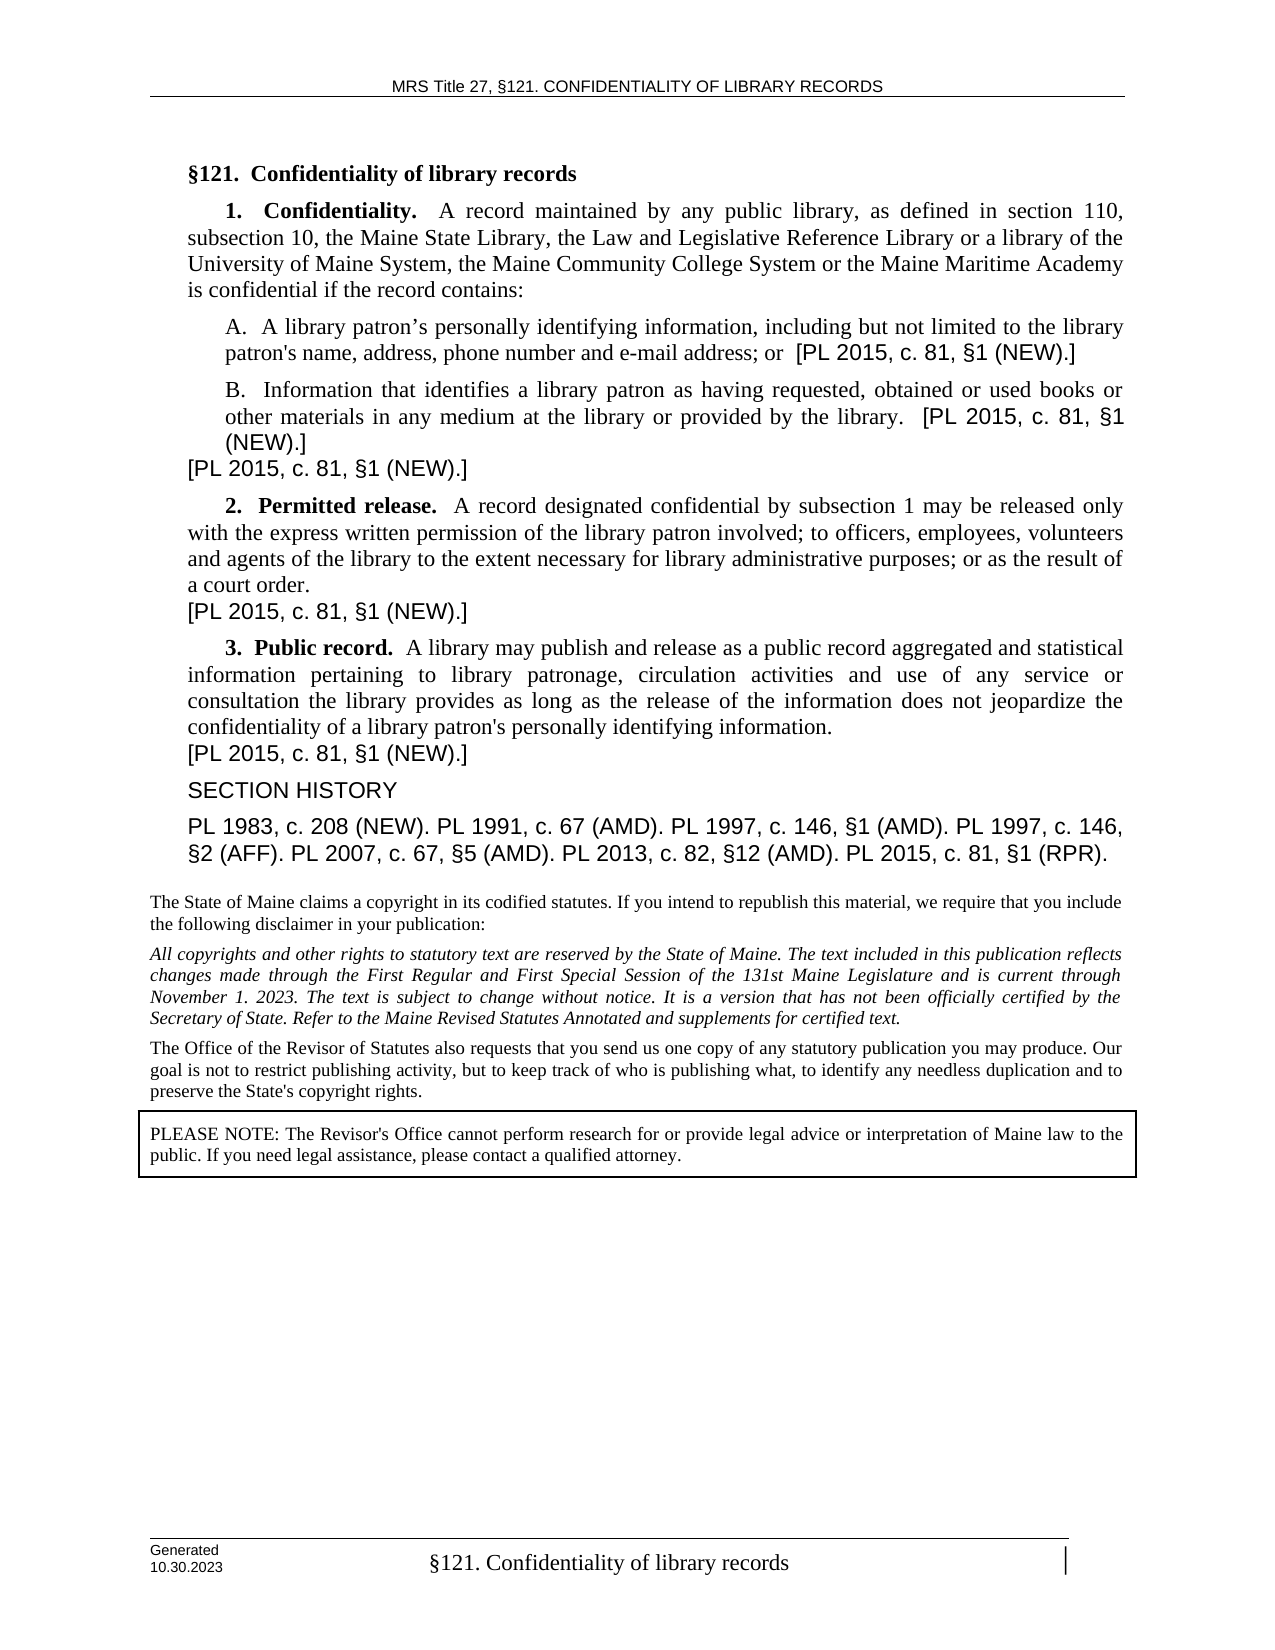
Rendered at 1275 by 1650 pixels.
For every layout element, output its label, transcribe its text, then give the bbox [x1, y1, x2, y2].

text B. Information that identifies a library patron as having requested, obtained or used books or other materials in any medium at the library or provided by the library. [PL 2015, c. 81, §1 (NEW).] [225, 376, 1125, 455]
text 1. Confidentiality. A record maintained by any public library, as defined in section 110, subsection 10, the Maine State Library, the Law and Legislative Reference Library or a library of the University of Maine System, the Maine Community College System or the Maine Maritime Academy is confidential if the record contains: [187, 197, 1125, 303]
text 3. Public record. A library may publish and release as a public record aggregated and statistical information pertaining to library patronage, circulation activities and use of any service or consultation the library provides as long as the release of the information does not jeopardize the confidentiality of a library patron's personally identifying information. [187, 634, 1125, 740]
text PL 1983, c. 208 (NEW). PL 1991, c. 67 (AMD). PL 1997, c. 146, §1 (AMD). PL 1997, c. 146, §2 (AFF). PL 2007, c. 67, §5 (AMD). PL 2013, c. 82, §12 (AMD). PL 2015, c. 81, §1 (RPR). [187, 813, 1125, 866]
text [PL 2015, c. 81, §1 (NEW).] [187, 598, 1125, 624]
text SECTION HISTORY [187, 777, 1125, 803]
text §121. Confidentiality of library records [187, 160, 1125, 187]
text A. A library patron’s personally identifying information, including but not limited to the library patron's name, address, phone number and e-mail address; or [PL 2015, c. 81, §1 (NEW).] [225, 313, 1125, 366]
text The Office of the Revisor of Statutes also requests that you send us one copy of any statutory publication you may produce. Our goal is not to restrict publishing activity, but to keep track of who is publishing what, to identify any needless duplication and to preserve the State's copyright rights. [150, 1037, 1125, 1102]
text [PL 2015, c. 81, §1 (NEW).] [187, 455, 1125, 482]
text 2. Permitted release. A record designated confidential by subsection 1 may be released only with the express written permission of the library patron involved; to officers, employees, volunteers and agents of the library to the extent necessary for library administrative purposes; or as the result of a court order. [187, 492, 1125, 598]
text The State of Maine claims a copyright in its codified statutes. If you intend to republish this material, we require that you include the following disclaimer in your publication: [150, 891, 1125, 934]
text [PL 2015, c. 81, §1 (NEW).] [187, 740, 1125, 766]
text PLEASE NOTE: The Revisor's Office cannot perform research for or provide legal advice or interpretation of Maine law to the public. If you need legal assistance, please contact a qualified attorney. [140, 1112, 1135, 1176]
text All copyrights and other rights to statutory text are reserved by the State of Maine. The text included in this publication reflects changes made through the First Regular and First Special Session of the 131st Maine Legislature and is current through November 1. 2023 . The text is subject to change without notice. It is a version that has not been officially certified by the Secretary of State. Refer to the Maine Revised Statutes Annotated and supplements for certified text. [150, 942, 1125, 1029]
